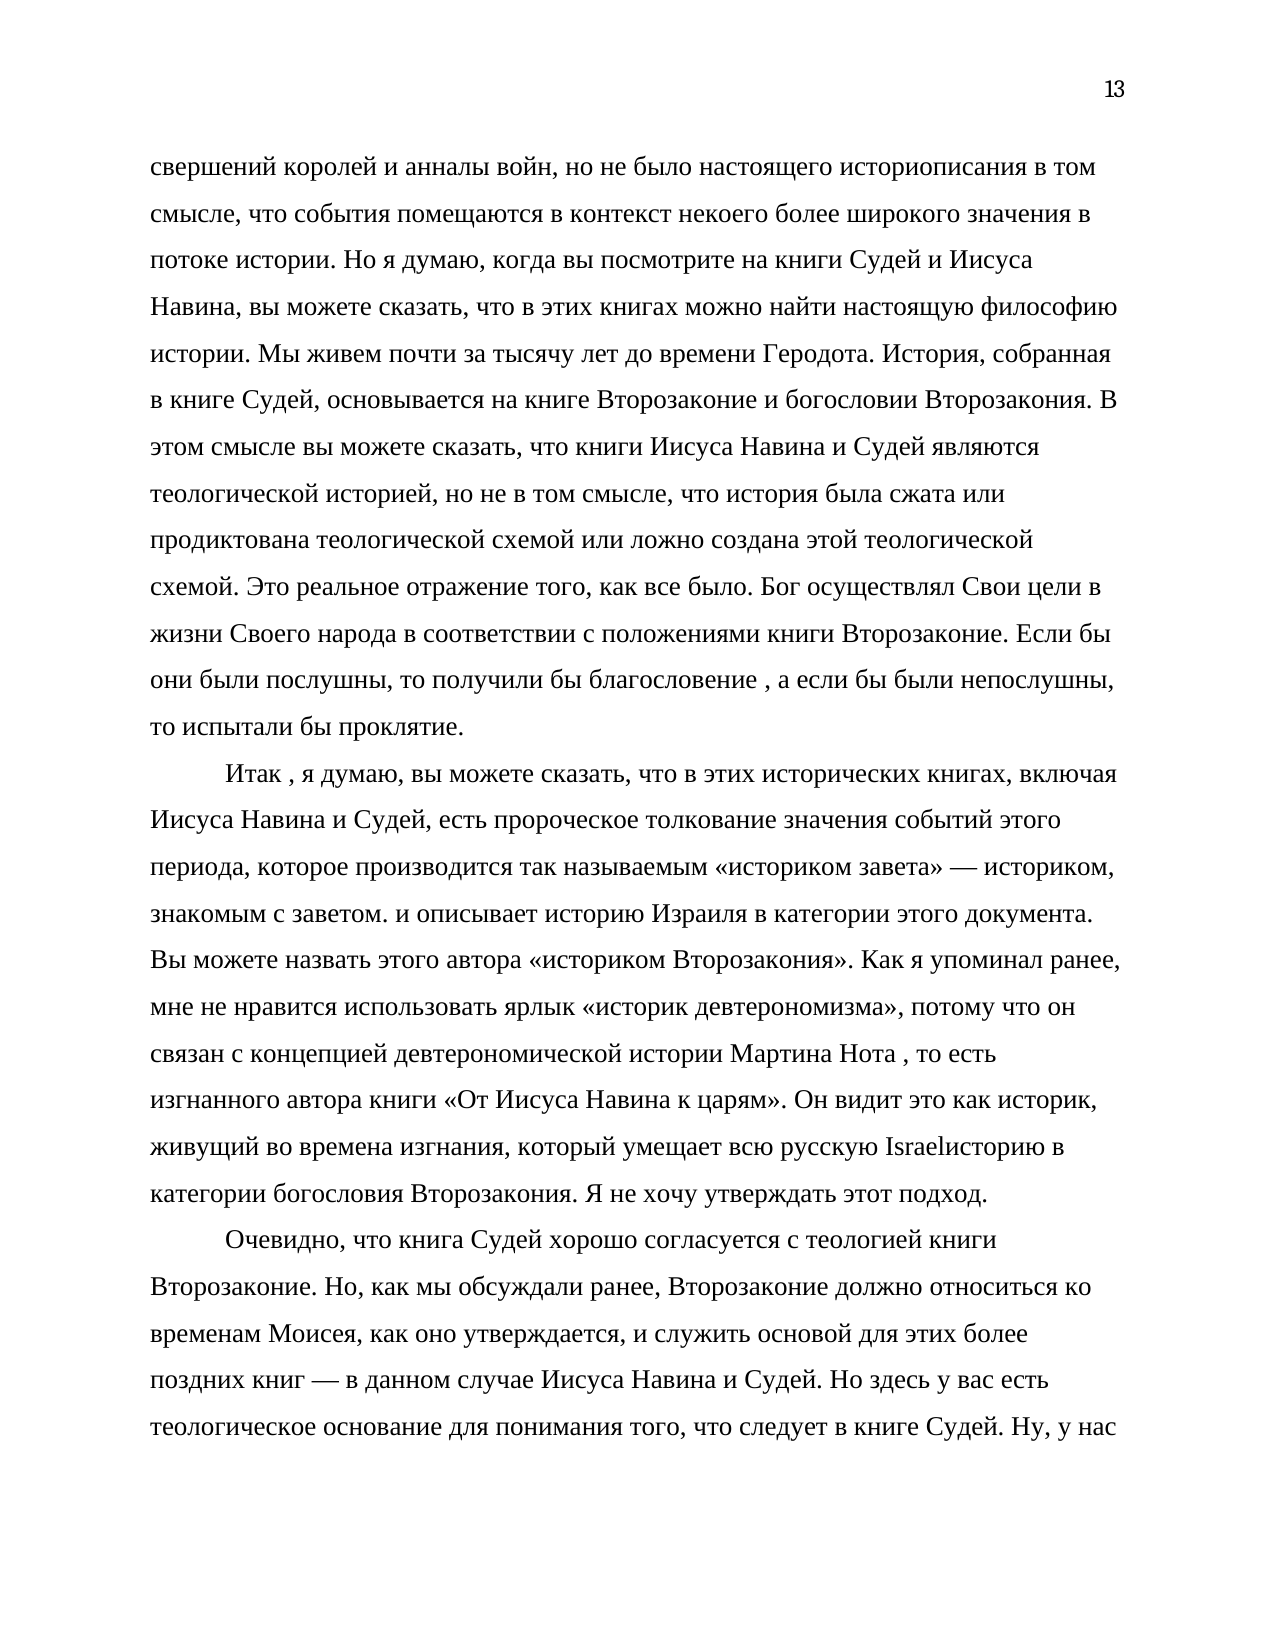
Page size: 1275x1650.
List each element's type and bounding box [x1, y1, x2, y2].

text [150, 150, 1125, 1441]
